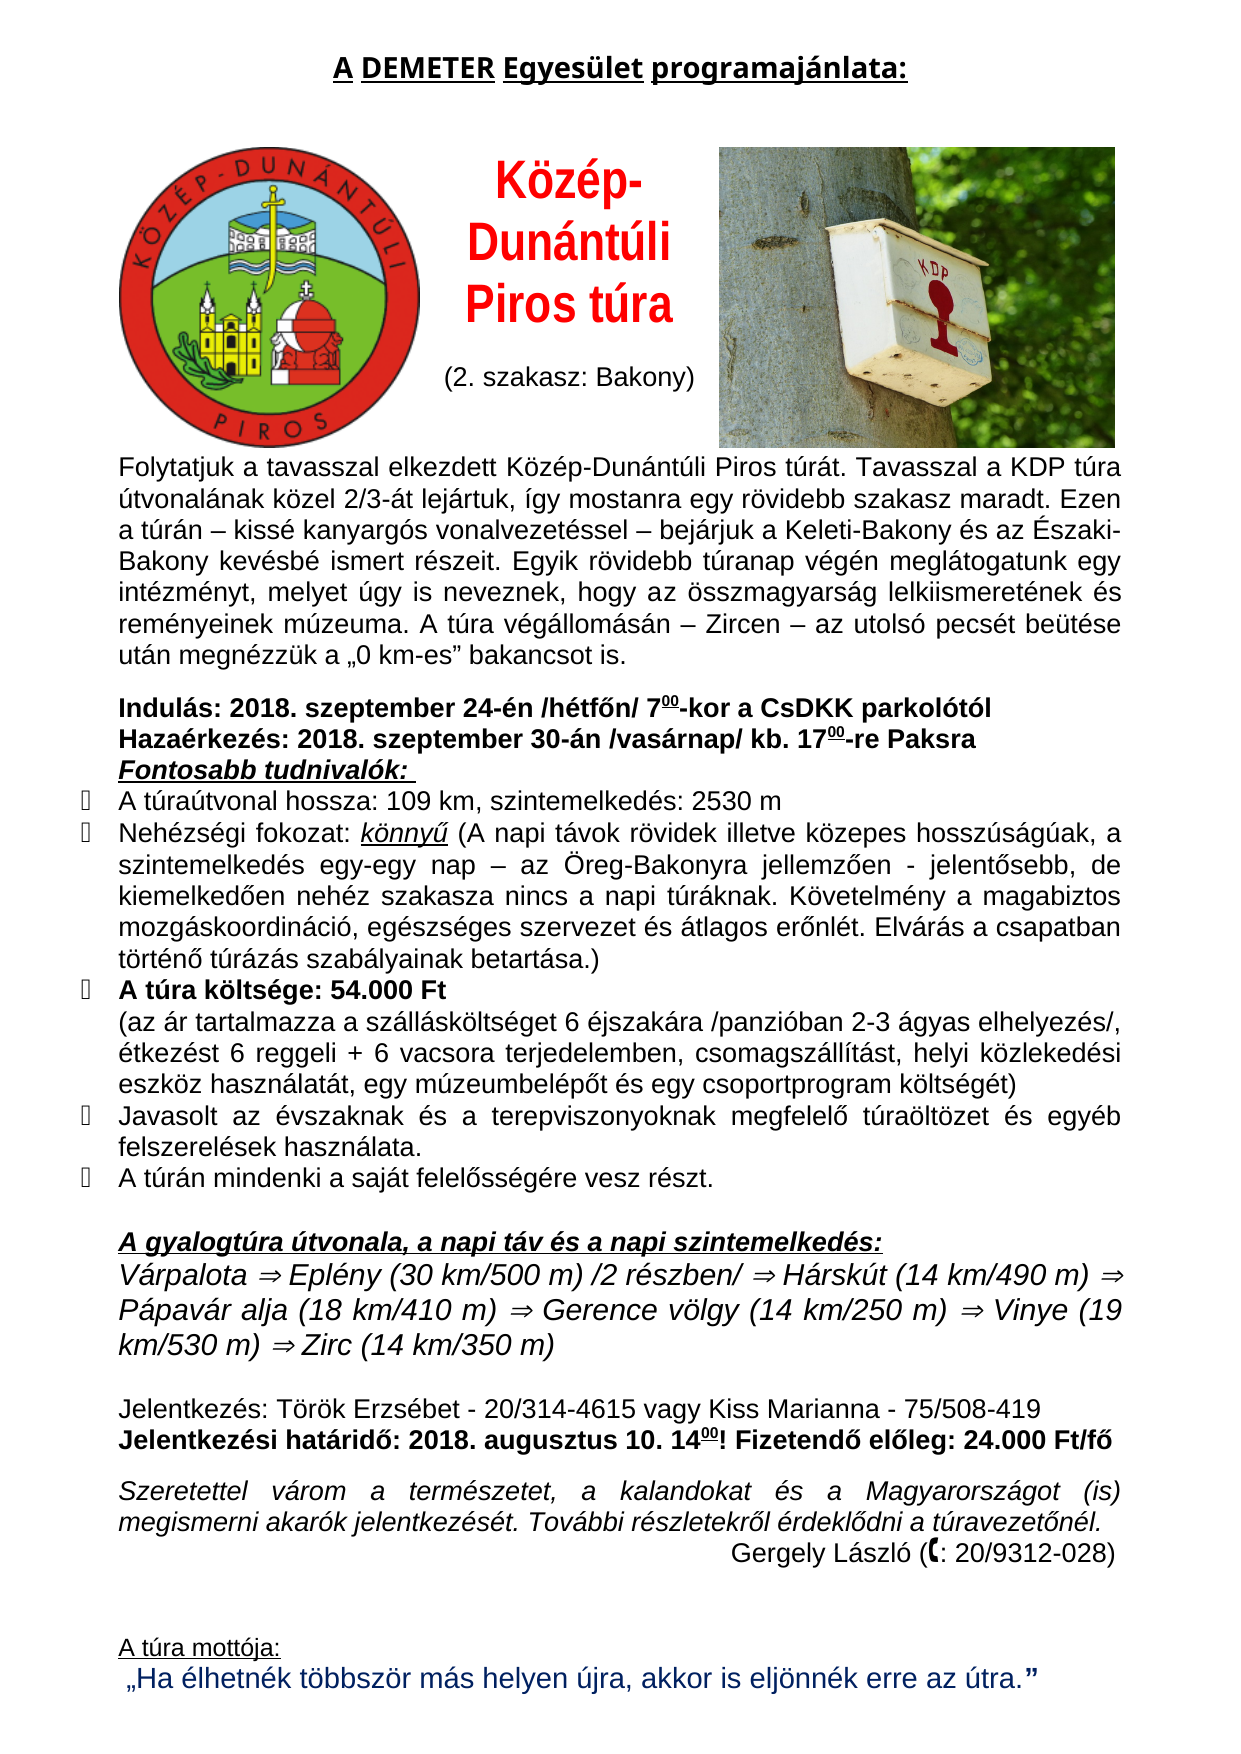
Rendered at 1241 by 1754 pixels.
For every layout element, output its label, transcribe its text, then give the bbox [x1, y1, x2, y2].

text A gyalogtúra útvonala, a napi táv és a napi szintemelkedés: [118, 1226, 1122, 1257]
text Folytatjuk a tavasszal elkezdett Közép-Dunántúli Piros túrát. Tavasszal a KDP túra útvonalának közel 2/3-át lejártuk, így mostanra egy rövidebb szakasz maradt. Ezen a túrán – kissé kanyargós vonalvezetéssel – bejárjuk a Keleti-Bakony és az Északi-Bakony kevésbé ismert részeit. Egyik rövidebb túranap végén meglátogatunk egy intézményt, melyet úgy is neveznek, hogy az összmagyarság lelkiismeretének és reményeinek múzeuma. A túra végállomásán – Zircen – az utolsó pecsét beütése után megnézzük a „0 km-es” bakancsot is. [118, 451, 1122, 670]
list A túrán mindenki a saját felelősségére vesz részt. [81, 1162, 1122, 1194]
text Szeretettel várom a természetet, a kalandokat és a Magyarországot (is) megismerni akarók jelentkezését. További részletekről érdeklődni a túravezetőnél. [118, 1475, 1122, 1537]
list A túraútvonal hossza: 109 km, szintemelkedés: 2530 m [81, 785, 1122, 817]
text (az ár tartalmazza a szállásköltséget 6 éjszakára /panzióban 2-3 ágyas elhelyezés/, étkezést 6 reggeli + 6 vacsora terjedelemben, csomagszállítást, helyi közlekedési eszköz használatát, egy múzeumbelépőt és egy csoportprogram költségét) [118, 1006, 1122, 1099]
table_header Közép-Dunántúli Piros túra (2. szakasz: Bakony) [430, 148, 708, 451]
picture [119, 147, 420, 448]
text Jelentkezési határidő: 2018. augusztus 10. 1400! Fizetendő előleg: 24.000 Ft/fő [118, 1424, 1122, 1456]
text Fontosabb tudnivalók: [118, 754, 1122, 785]
picture [719, 147, 1115, 448]
text Indulás: 2018. szeptember 24-én /hétfőn/ 700-kor a CsDKK parkolótól [118, 692, 1122, 723]
list Nehézségi fokozat: könnyű (A napi távok rövidek illetve közepes hosszúságúak, a szintemelkedés egy-egy nap – az Öreg-Bakonyra jellemzően - jelentősebb, de kiemelkedően nehéz szakasza nincs a napi túráknak. Követelmény a magabiztos mozgáskoordináció, egészséges szervezet és átlagos erőnlét. Elvárás a csapatban történő túrázás szabályainak betartása.) [81, 817, 1122, 974]
list A túra költsége: 54.000 Ft [81, 974, 1122, 1006]
table_header [107, 148, 430, 451]
text Gergely László (: 20/9312-028) [708, 1537, 1122, 1568]
list Javasolt az évszaknak és a terepviszonyoknak megfelelő túraöltözet és egyéb felszerelések használata. [81, 1099, 1122, 1162]
text Várpalota Eplény (30 km/500 m) /2 részben/ Hárskút (14 km/490 m) Pápavár alja (18 km/410 m) Gerence völgy (14 km/250 m) Vinye (19 km/530 m) Zirc (14 km/350 m) [118, 1257, 1122, 1362]
text Jelentkezés: Török Erzsébet - 20/314-4615 vagy Kiss Marianna - 75/508-419 [118, 1393, 1122, 1424]
text Hazaérkezés: 2018. szeptember 30-án /vasárnap/ kb. 1700-re Paksra [118, 723, 1122, 754]
table_header [708, 148, 1126, 451]
